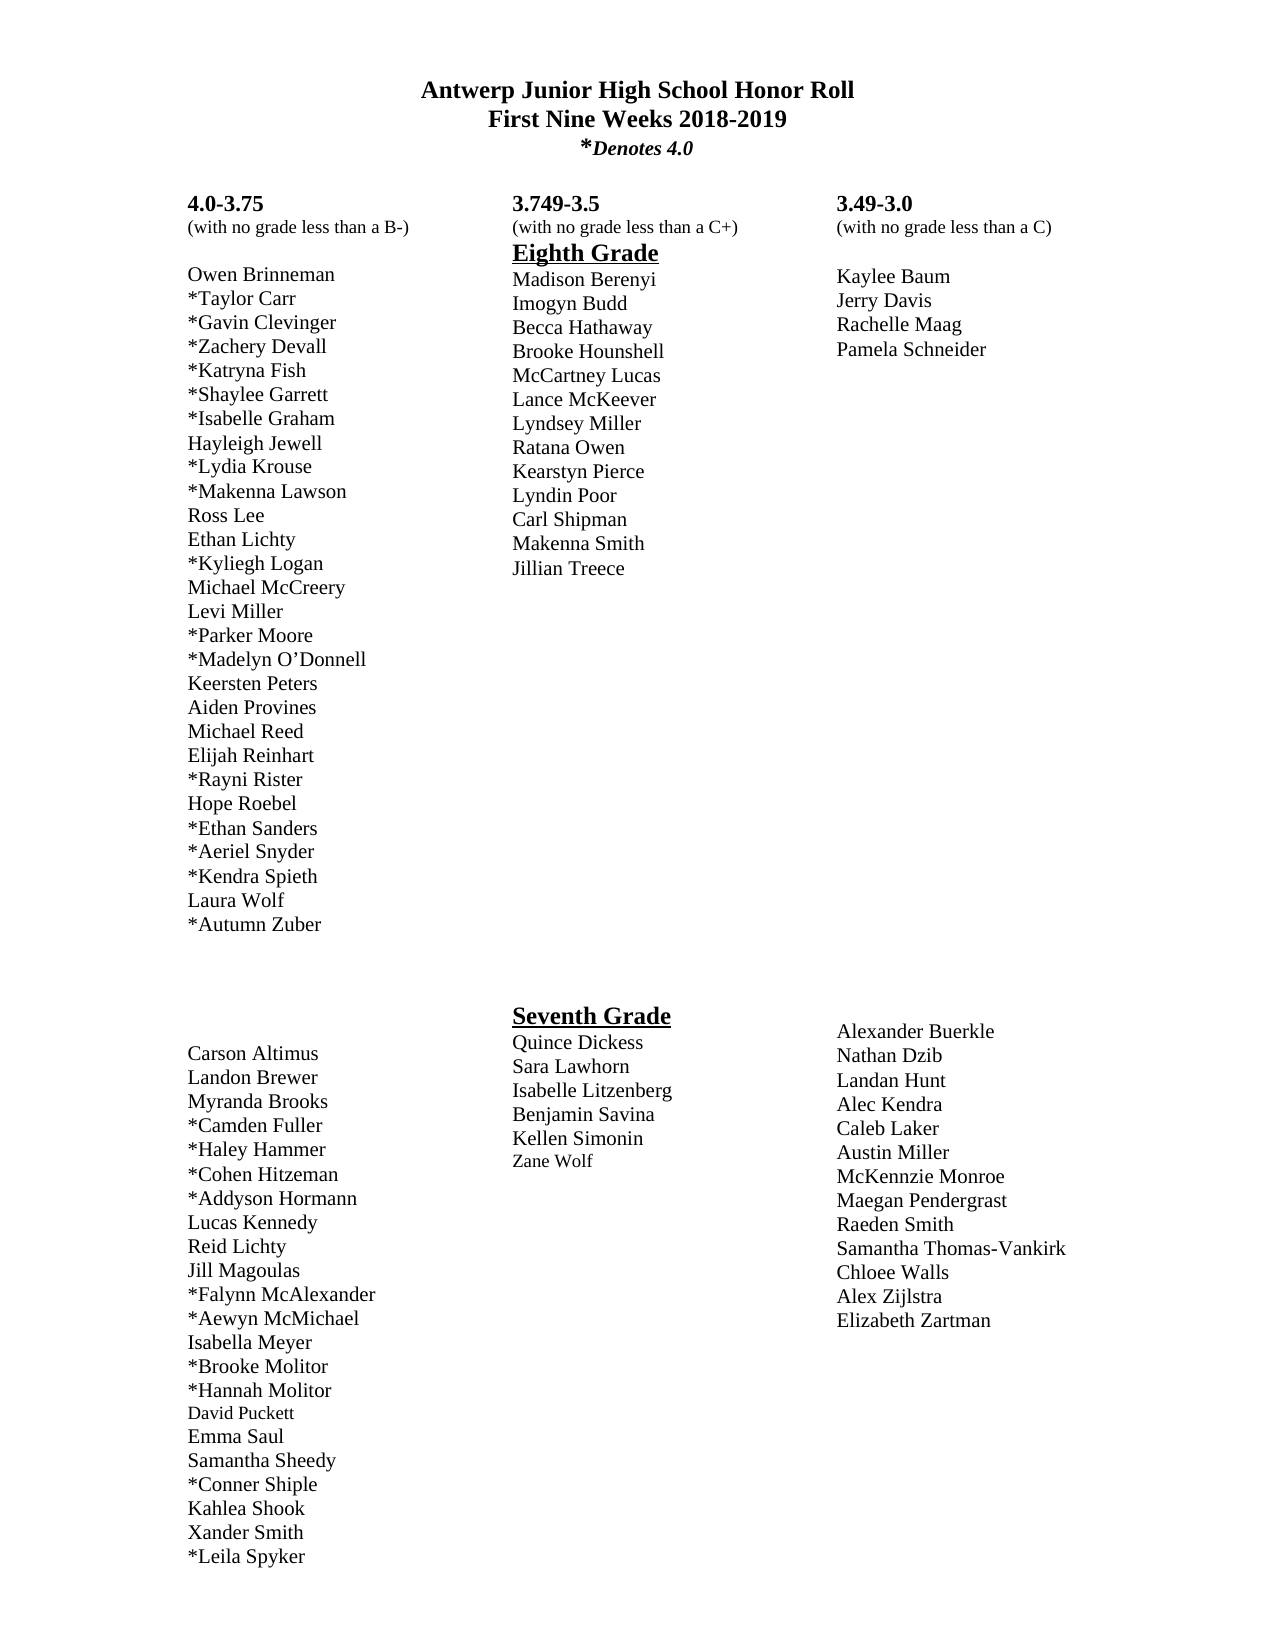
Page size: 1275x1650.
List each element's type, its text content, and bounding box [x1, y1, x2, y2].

text Samantha Thomas-Vankirk [836, 1236, 1087, 1260]
text Carson Altimus [187, 1041, 438, 1065]
text *Cohen Hitzeman [187, 1161, 438, 1186]
text *Zachery Devall [187, 334, 438, 358]
text Chloee Walls [836, 1260, 1087, 1284]
text *Isabelle Graham [187, 406, 438, 430]
text *Gavin Clevinger [187, 310, 438, 334]
text *Haley Hammer [187, 1137, 438, 1161]
text *Kendra Spieth [187, 863, 438, 888]
text Alec Kendra [836, 1092, 1087, 1116]
text (with no grade less than a C+) [512, 216, 763, 238]
text Kearstyn Pierce [512, 459, 763, 483]
text *Addyson Hormann [187, 1186, 438, 1209]
text *Aeriel Snyder [187, 839, 438, 863]
text *Lydia Krouse [187, 454, 438, 478]
text *Camden Fuller [187, 1113, 438, 1137]
text Hope Roebel [187, 791, 438, 815]
text Zane Wolf [512, 1150, 763, 1172]
text *Conner Shiple [187, 1472, 438, 1496]
text *Aewyn McMichael [187, 1306, 438, 1330]
text Madison Berenyi [512, 267, 763, 291]
text Ratana Owen [512, 435, 763, 459]
text *Hannah Molitor [187, 1378, 438, 1402]
text *Ethan Sanders [187, 815, 438, 839]
text Levi Miller [187, 599, 438, 623]
text Isabelle Litzenberg [512, 1078, 763, 1102]
text Maegan Pendergrast [836, 1188, 1087, 1212]
text Ross Lee [187, 503, 438, 527]
text Becca Hathaway [512, 315, 763, 339]
text Owen Brinneman [187, 262, 438, 286]
text *Kyliegh Logan [187, 551, 438, 575]
text Keersten Peters [187, 671, 438, 695]
text Aiden Provines [187, 695, 438, 719]
text Kaylee Baum [836, 264, 1087, 288]
text Elijah Reinhart [187, 743, 438, 767]
text *Shaylee Garrett [187, 382, 438, 406]
text 4.0-3.75 [187, 190, 438, 216]
text Myranda Brooks [187, 1089, 438, 1113]
text Jill Magoulas [187, 1258, 438, 1282]
text Landan Hunt [836, 1067, 1087, 1092]
text David Puckett [187, 1402, 438, 1424]
text Ethan Lichty [187, 527, 438, 551]
text Michael Reed [187, 719, 438, 743]
text Samantha Sheedy [187, 1448, 438, 1472]
text McKennzie Monroe [836, 1164, 1087, 1188]
text Lyndsey Miller [512, 411, 763, 435]
text Pamela Schneider [836, 336, 1087, 361]
text *Parker Moore [187, 623, 438, 647]
text Austin Miller [836, 1140, 1087, 1164]
text Brooke Hounshell [512, 339, 763, 363]
text Eighth Grade [512, 238, 763, 267]
text Lance McKeever [512, 387, 763, 411]
text Rachelle Maag [836, 312, 1087, 336]
text Sara Lawhorn [512, 1054, 763, 1078]
text 3.49-3.0 [836, 190, 1087, 216]
text Lucas Kennedy [187, 1209, 438, 1234]
text Quince Dickess [512, 1030, 763, 1054]
text Elizabeth Zartman [836, 1308, 1087, 1332]
text Raeden Smith [836, 1212, 1087, 1236]
text *Falynn McAlexander [187, 1282, 438, 1306]
text *Makenna Lawson [187, 478, 438, 503]
text Carl Shipman [512, 507, 763, 531]
text Caleb Laker [836, 1116, 1087, 1140]
text *Katryna Fish [187, 358, 438, 382]
text *Taylor Carr [187, 286, 438, 310]
text Jillian Treece [512, 555, 763, 579]
text *Leila Spyker [187, 1544, 438, 1568]
text Makenna Smith [512, 531, 763, 555]
text Reid Lichty [187, 1234, 438, 1258]
text *Autumn Zuber [187, 912, 438, 936]
text (with no grade less than a C) [836, 216, 1087, 238]
text Xander Smith [187, 1520, 438, 1544]
text Kellen Simonin [512, 1126, 763, 1150]
text *Madelyn O’Donnell [187, 647, 438, 671]
text Michael McCreery [187, 575, 438, 599]
text Alex Zijlstra [836, 1284, 1087, 1308]
text Emma Saul [187, 1424, 438, 1448]
text Benjamin Savina [512, 1102, 763, 1126]
text 3.749-3.5 [512, 190, 763, 216]
text Jerry Davis [836, 288, 1087, 312]
text *Rayni Rister [187, 767, 438, 791]
text Hayleigh Jewell [187, 430, 438, 454]
text Nathan Dzib [836, 1043, 1087, 1067]
text Isabella Meyer [187, 1330, 438, 1354]
text Lyndin Poor [512, 483, 763, 507]
text McCartney Lucas [512, 363, 763, 387]
text Imogyn Budd [512, 291, 763, 315]
text Kahlea Shook [187, 1496, 438, 1520]
text *Brooke Molitor [187, 1354, 438, 1378]
text Seventh Grade [512, 1001, 763, 1030]
text Landon Brewer [187, 1065, 438, 1089]
text Laura Wolf [187, 888, 438, 912]
text (with no grade less than a B-) [187, 216, 438, 238]
text Alexander Buerkle [836, 1019, 1087, 1043]
